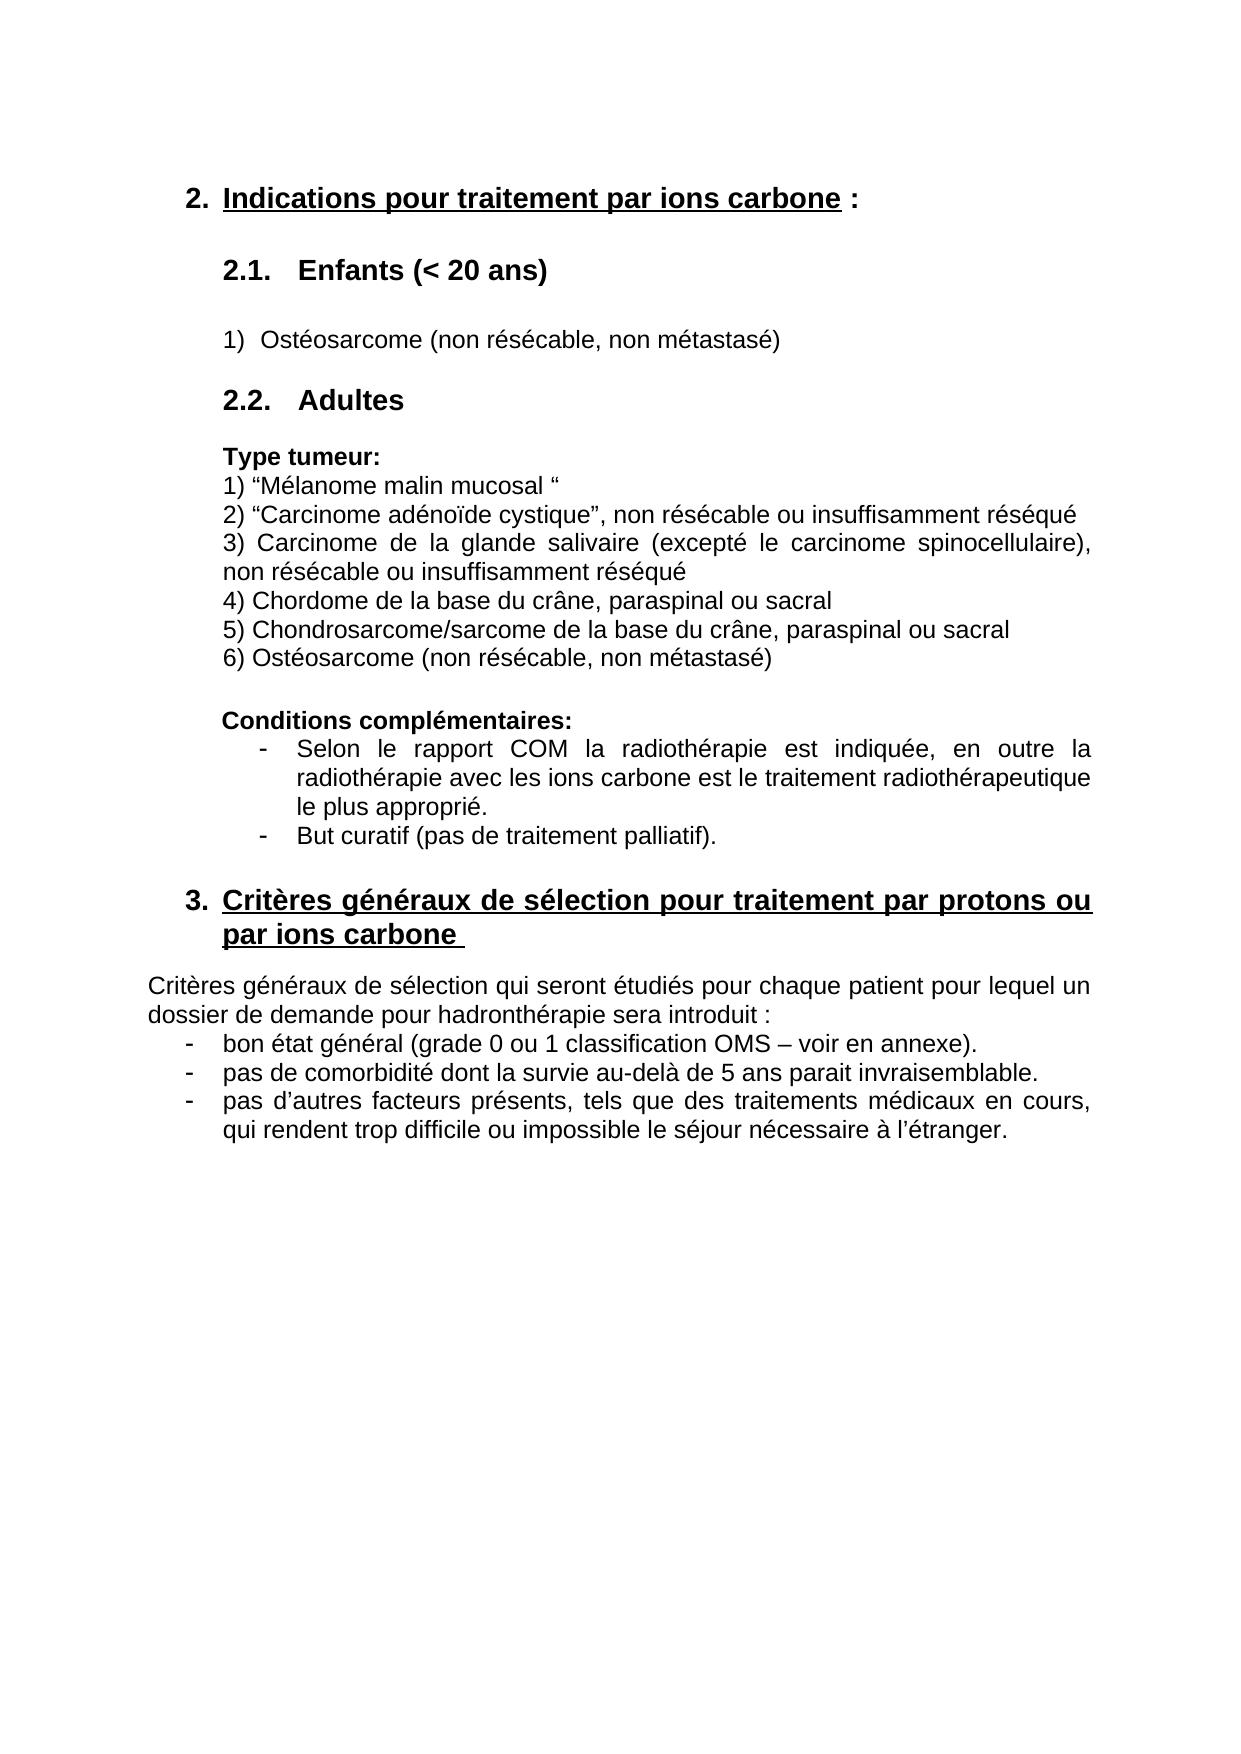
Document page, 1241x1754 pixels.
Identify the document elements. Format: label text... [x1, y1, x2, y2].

list Critères généraux de sélection pour traitement par protons ou par ions carbone [185, 883, 1093, 950]
text 2) “Carcinome adénoïde cystique”, non résécable ou insuffisamment réséqué [223, 500, 1093, 528]
text 3) Carcinome de la glande salivaire (excepté le carcinome spinocellulaire), non résécable ou insuffisamment réséqué [223, 528, 1093, 586]
list bon état général (grade 0 ou 1 classification OMS – voir en annexe). [185, 1029, 1093, 1057]
list But curatif (pas de traitement palliatif). [259, 821, 1093, 850]
text Critères généraux de sélection qui seront étudiés pour chaque patient pour lequel un dossier de demande pour hadronthérapie sera introduit : [148, 971, 1093, 1029]
list pas d’autres facteurs présents, tels que des traitements médicaux en cours, qui rendent trop difficile ou impossible le séjour nécessaire à l’étranger. [185, 1086, 1093, 1144]
text 4) Chordome de la base du crâne, paraspinal ou sacral [223, 586, 1093, 615]
text Type tumeur: [223, 442, 1093, 471]
text 1) “Mélanome malin mucosal “ [223, 471, 1093, 500]
text 5) Chondrosarcome/sarcome de la base du crâne, paraspinal ou sacral [223, 615, 1093, 643]
text Conditions complémentaires: [148, 706, 1093, 734]
text 6) Ostéosarcome (non résécable, non métastasé) [223, 643, 1093, 672]
list Selon le rapport COM la radiothérapie est indiquée, en outre la radiothérapie avec les ions carbone est le traitement radiothérapeutique le plus approprié. [259, 734, 1093, 821]
list Enfants (< 20 ans) [223, 253, 1093, 287]
list Indications pour traitement par ions carbone : [185, 181, 1093, 215]
list Ostéosarcome (non résécable, non métastasé) [223, 325, 1093, 354]
list pas de comorbidité dont la survie au-delà de 5 ans parait invraisemblable. [185, 1057, 1093, 1086]
list Adultes [223, 383, 1093, 416]
